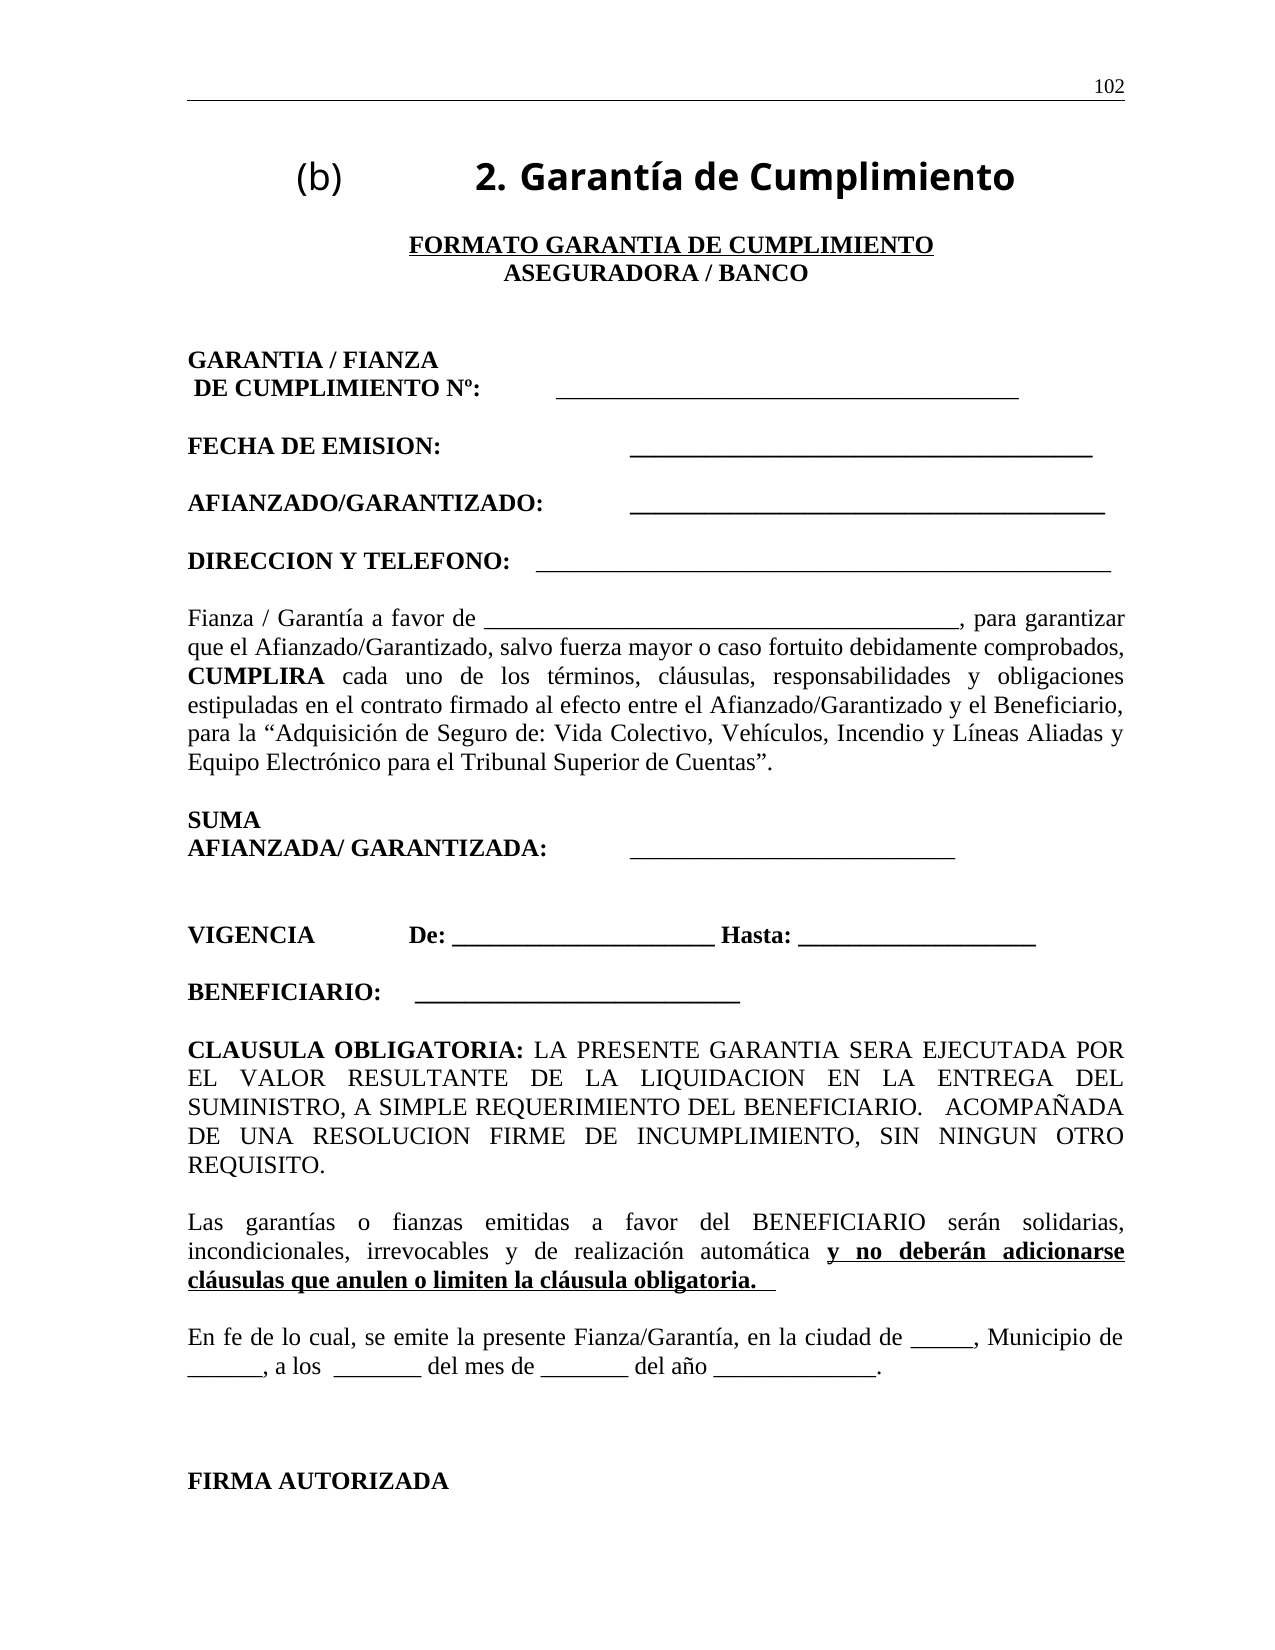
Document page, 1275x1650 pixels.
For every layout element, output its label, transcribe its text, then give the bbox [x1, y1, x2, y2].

text ASEGURADORA / BANCO [187, 258, 1125, 287]
text En fe de lo cual, se emite la presente Fianza/Garantía, en la ciudad de _____, Municipio de ______, a los _______ del mes de _______ del año _____________. [187, 1322, 1125, 1380]
text AFIANZADA/ GARANTIZADA: __________________________ [187, 833, 1125, 862]
text FIRMA AUTORIZADA [187, 1466, 1125, 1495]
text CLAUSULA OBLIGATORIA: LA PRESENTE GARANTIA SERA EJECUTADA POR EL VALOR RESULTANTE DE LA LIQUIDACION EN LA ENTREGA DEL SUMINISTRO, A SIMPLE REQUERIMIENTO DEL BENEFICIARIO. ACOMPAÑADA DE UNA RESOLUCION FIRME DE INCUMPLIMIENTO, SIN NINGUN OTRO REQUISITO. [187, 1035, 1125, 1178]
text SUMA [187, 805, 1125, 833]
text FORMATO GARANTIA DE CUMPLIMIENTO [335, 230, 1125, 258]
text Las garantías o fianzas emitidas a favor del BENEFICIARIO serán solidarias, incondicionales, irrevocables y de realización automática y no deberán adicionarse cláusulas que anulen o limiten la cláusula obligatoria. [187, 1207, 1125, 1293]
text VIGENCIA De: _____________________ Hasta: ___________________ [187, 920, 1125, 948]
text FECHA DE EMISION: _____________________________________ [187, 431, 1125, 460]
text GARANTIA / FIANZA [187, 345, 1125, 373]
text DE CUMPLIMIENTO Nº: _____________________________________ [187, 373, 1125, 402]
text DIRECCION Y TELEFONO: ______________________________________________ [187, 546, 1125, 575]
text Fianza / Garantía a favor de ______________________________________, para garantizar que el Afianzado/Garantizado, salvo fuerza mayor o caso fortuito debidamente comprobados, CUMPLIRA cada uno de los términos, cláusulas, responsabilidades y obligaciones estipuladas en el contrato firmado al efecto entre el Afianzado/Garantizado y el Beneficiario, para la “Adquisición de Seguro de: Vida Colectivo, Vehículos, Incendio y Líneas Aliadas y Equipo Electrónico para el Tribunal Superior de Cuentas”. [187, 603, 1125, 776]
text 2. Garantía de Cumplimiento [187, 150, 1125, 201]
text BENEFICIARIO: __________________________ [187, 977, 1125, 1006]
text AFIANZADO/GARANTIZADO: ______________________________________ [187, 488, 1125, 517]
